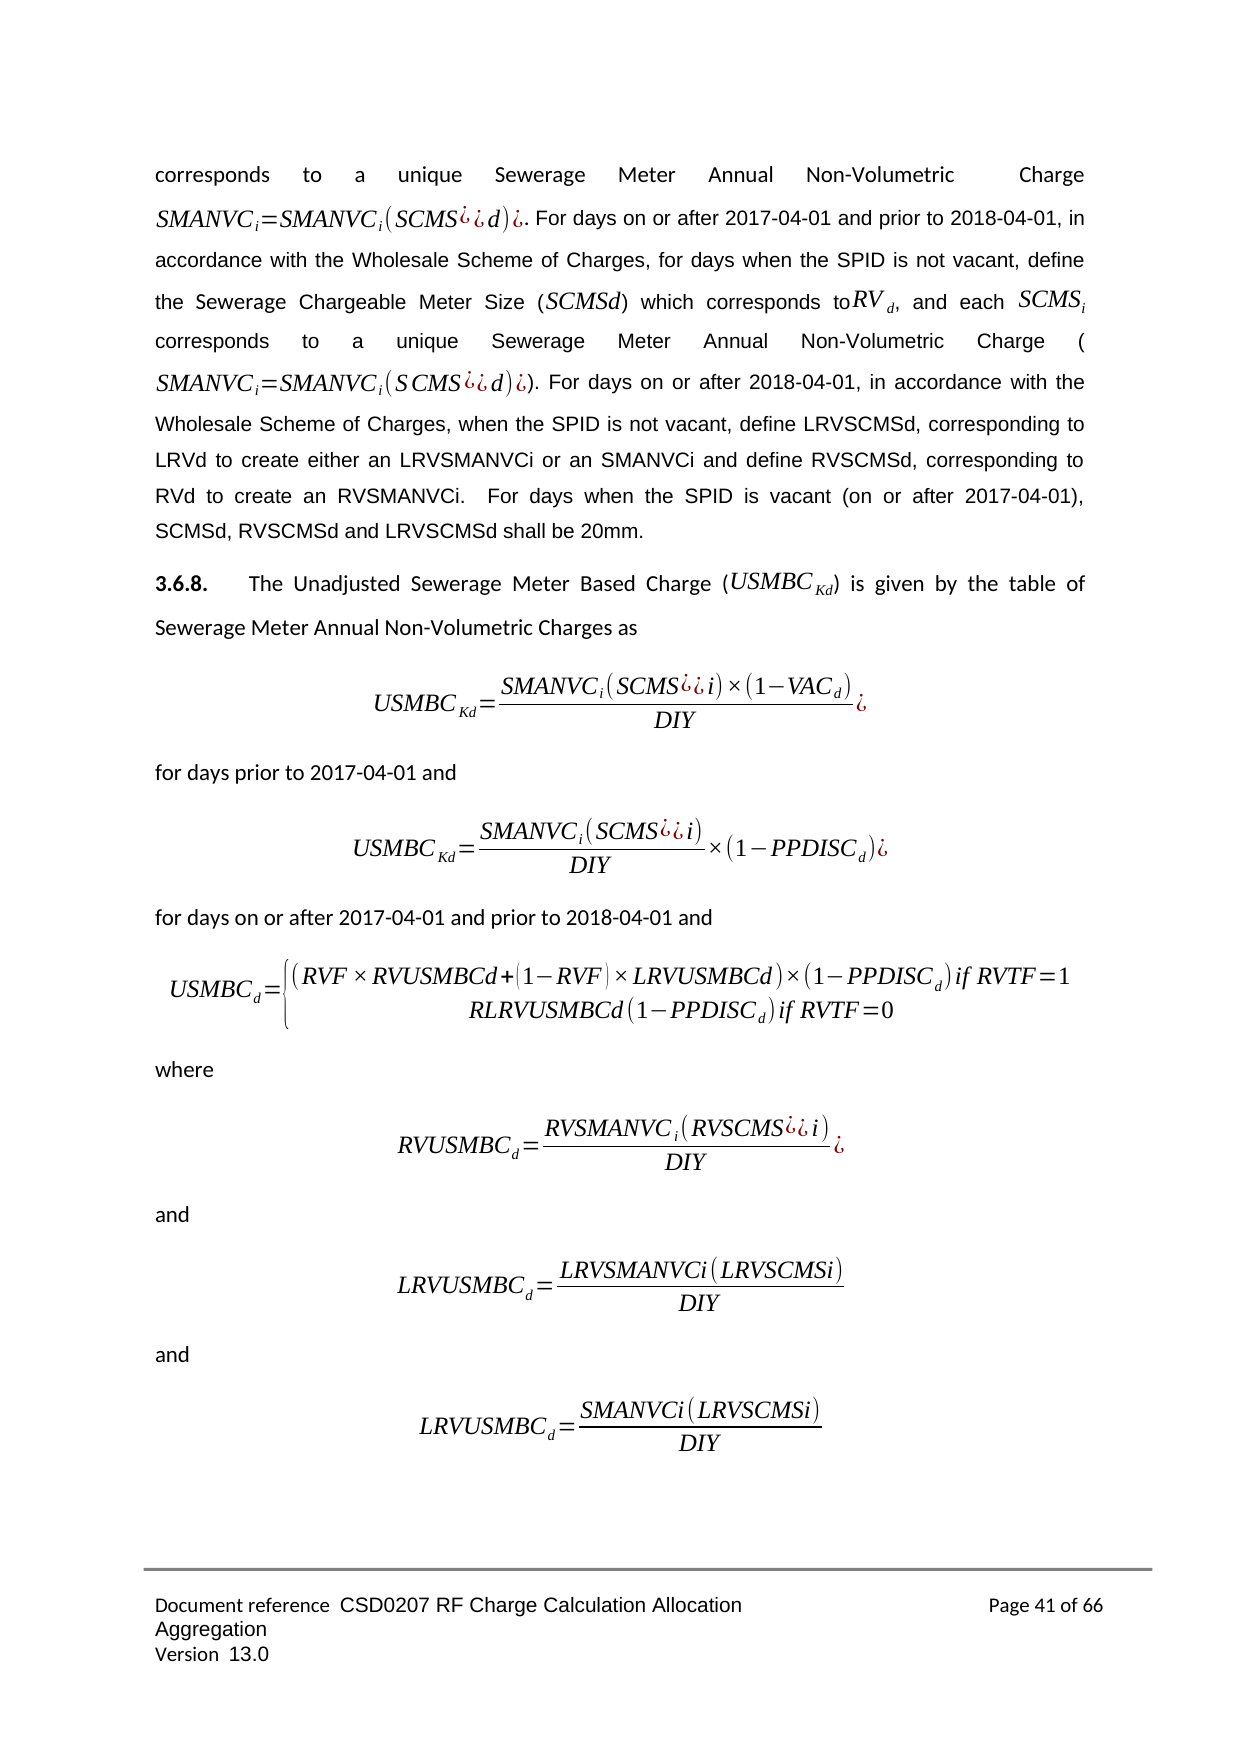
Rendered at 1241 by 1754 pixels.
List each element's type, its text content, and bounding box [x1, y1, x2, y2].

text and [155, 1200, 1086, 1228]
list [155, 161, 1086, 543]
text for days prior to 2017-04-01 and [155, 758, 1086, 786]
list The Unadjusted Sewerage Meter Based Charge () is given by the table of Sewerage Meter Annual Non-Volumetric Charges as [155, 568, 1086, 641]
text for days on or after 2017-04-01 and prior to 2018-04-01 and [155, 903, 1086, 932]
text where [155, 1055, 1086, 1083]
text and [155, 1341, 1086, 1369]
